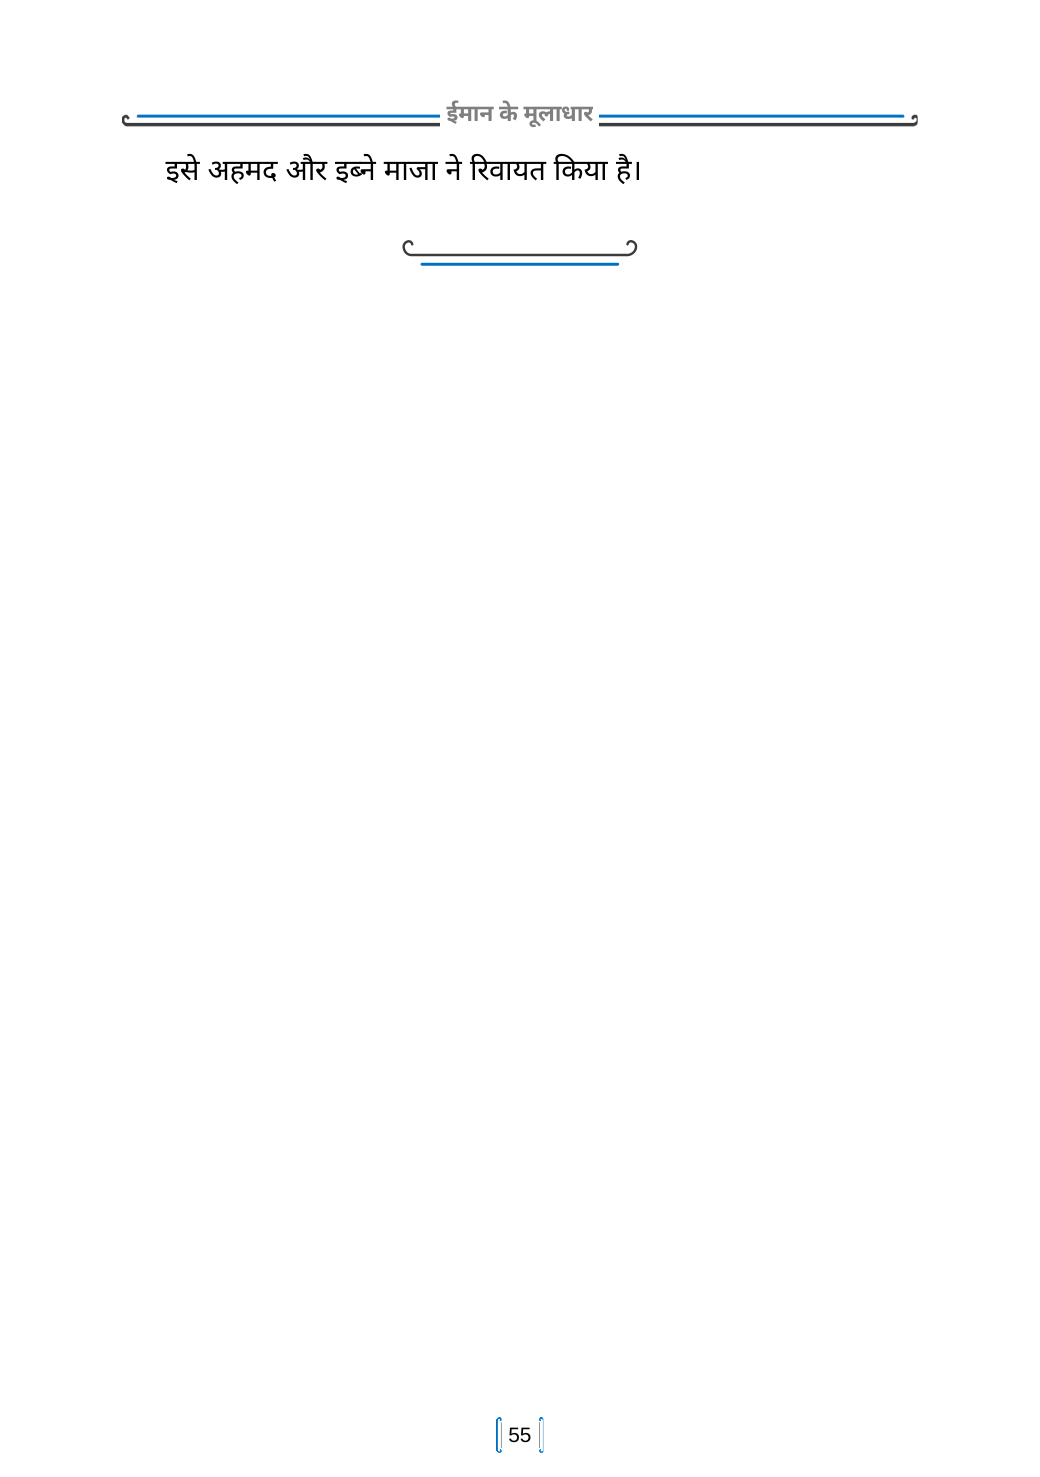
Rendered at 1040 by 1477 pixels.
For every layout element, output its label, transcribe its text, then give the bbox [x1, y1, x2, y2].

picture [401, 238, 638, 268]
picture [122, 102, 918, 138]
picture [496, 1417, 544, 1453]
text इसे अहमद और इब्ने माजा ने रिवायत किया है। [118, 148, 921, 193]
